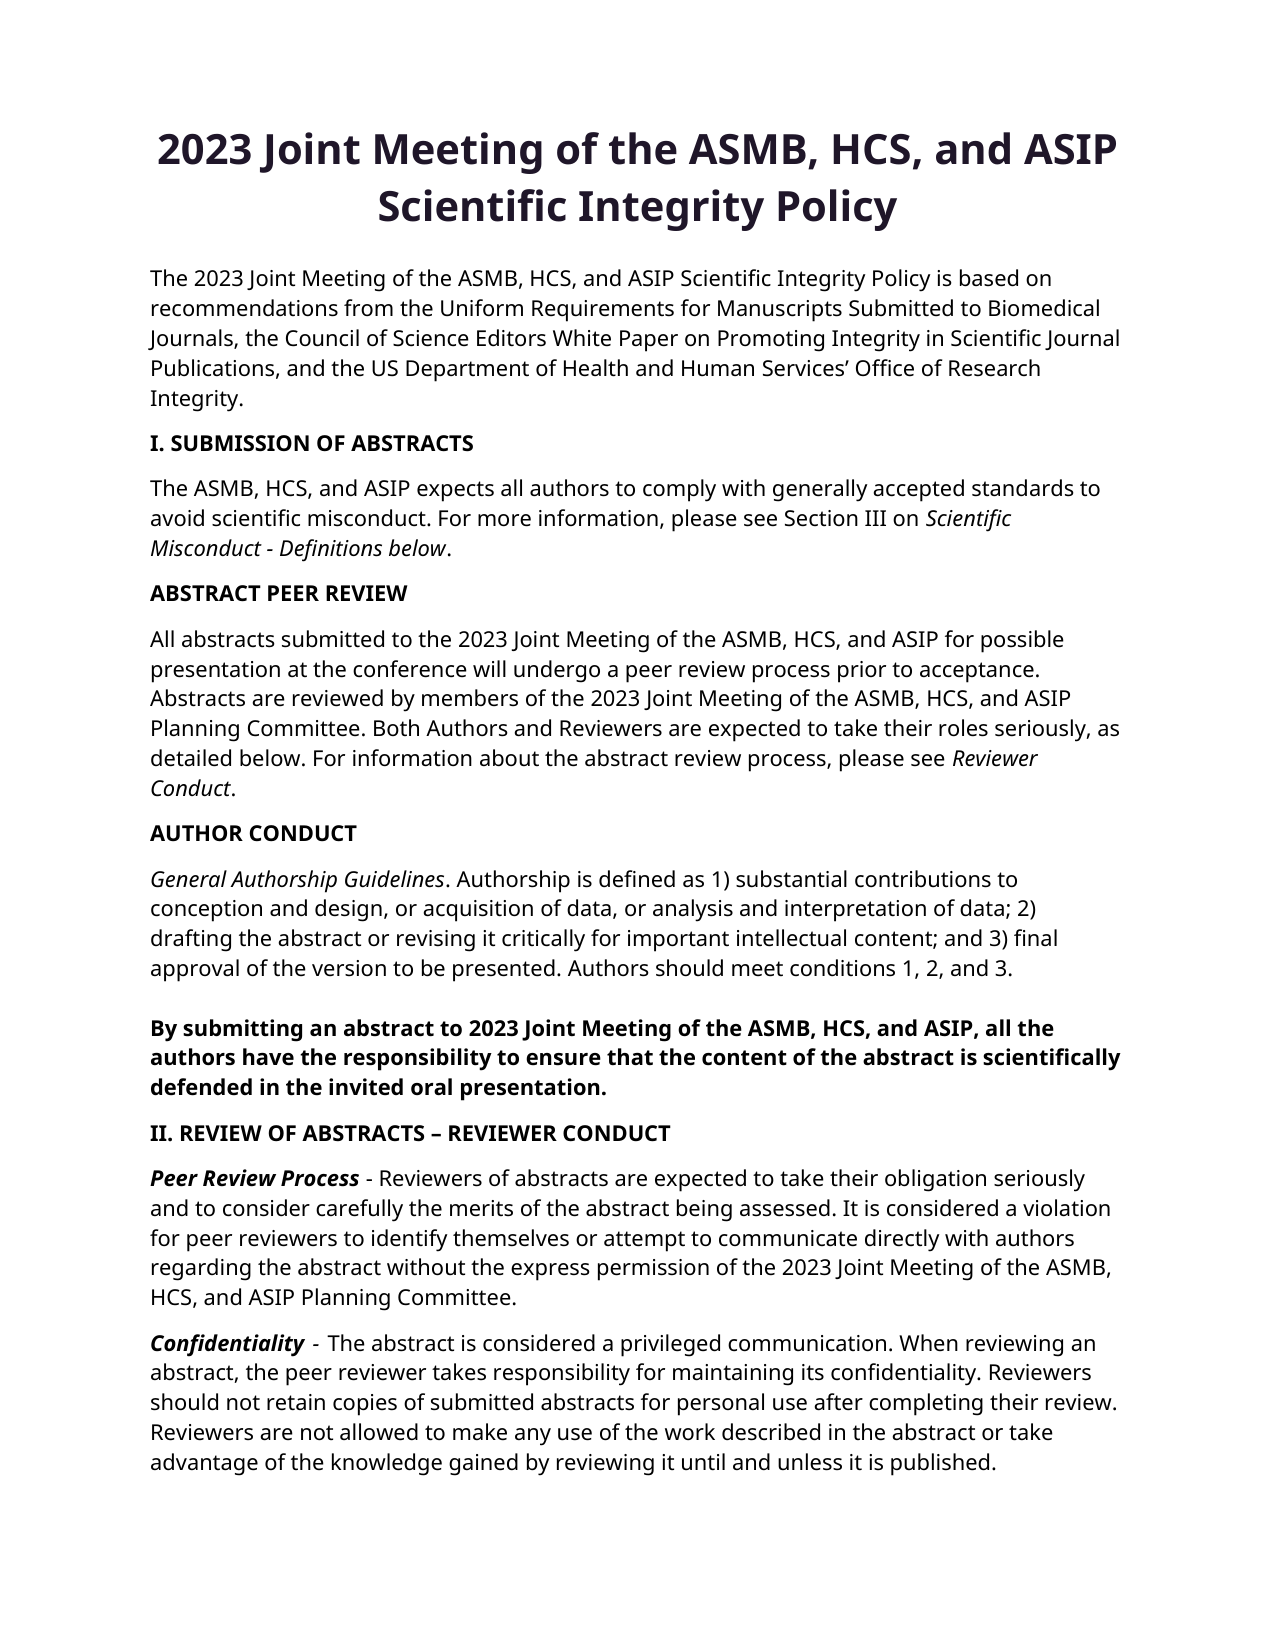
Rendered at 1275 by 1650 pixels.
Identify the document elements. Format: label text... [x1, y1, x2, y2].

text 2023 Joint Meeting of the ASMB, HCS, and ASIP [150, 120, 1125, 177]
text Peer Review Process - Reviewers of abstracts are expected to take their obligation seriously and to consider carefully the merits of the abstract being assessed. It is considered a violation for peer reviewers to identify themselves or attempt to communicate directly with authors regarding the abstract without the express permission of the 2023 Joint Meeting of the ASMB, HCS, and ASIP Planning Committee. [150, 1163, 1125, 1312]
text I. SUBMISSION OF ABSTRACTS [150, 428, 1125, 458]
text Scientific Integrity Policy [150, 177, 1125, 233]
text Confidentiality - The abstract is considered a privileged communication. When reviewing an abstract, the peer reviewer takes responsibility for maintaining its confidentiality. Reviewers should not retain copies of submitted abstracts for personal use after completing their review. Reviewers are not allowed to make any use of the work described in the abstract or take advantage of the knowledge gained by reviewing it until and unless it is published. [150, 1327, 1125, 1476]
text The ASMB, HCS, and ASIP expects all authors to comply with generally accepted standards to avoid scientific misconduct. For more information, please see Section III on Scientific Misconduct - Definitions below. [150, 473, 1125, 563]
text II. REVIEW OF ABSTRACTS – REVIEWER CONDUCT [150, 1117, 1125, 1147]
text ABSTRACT PEER REVIEW [150, 578, 1125, 608]
text AUTHOR CONDUCT [150, 818, 1125, 848]
text All abstracts submitted to the 2023 Joint Meeting of the ASMB, HCS, and ASIP for possible presentation at the conference will undergo a peer review process prior to acceptance. Abstracts are reviewed by members of the 2023 Joint Meeting of the ASMB, HCS, and ASIP Planning Committee. Both Authors and Reviewers are expected to take their roles seriously, as detailed below. For information about the abstract review process, please see Reviewer Conduct. [150, 624, 1125, 802]
text General Authorship Guidelines. Authorship is defined as 1) substantial contributions to conception and design, or acquisition of data, or analysis and interpretation of data; 2) drafting the abstract or revising it critically for important intellectual content; and 3) final approval of the version to be presented. Authors should meet conditions 1, 2, and 3. By submitting an abstract to 2023 Joint Meeting of the ASMB, HCS, and ASIP, all the authors have the responsibility to ensure that the content of the abstract is scientifically defended in the invited oral presentation. [150, 863, 1125, 1102]
text The 2023 Joint Meeting of the ASMB, HCS, and ASIP Scientific Integrity Policy is based on recommendations from the Uniform Requirements for Manuscripts Submitted to Biomedical Journals, the Council of Science Editors White Paper on Promoting Integrity in Scientific Journal Publications, and the US Department of Health and Human Services’ Office of Research Integrity. [150, 233, 1125, 412]
